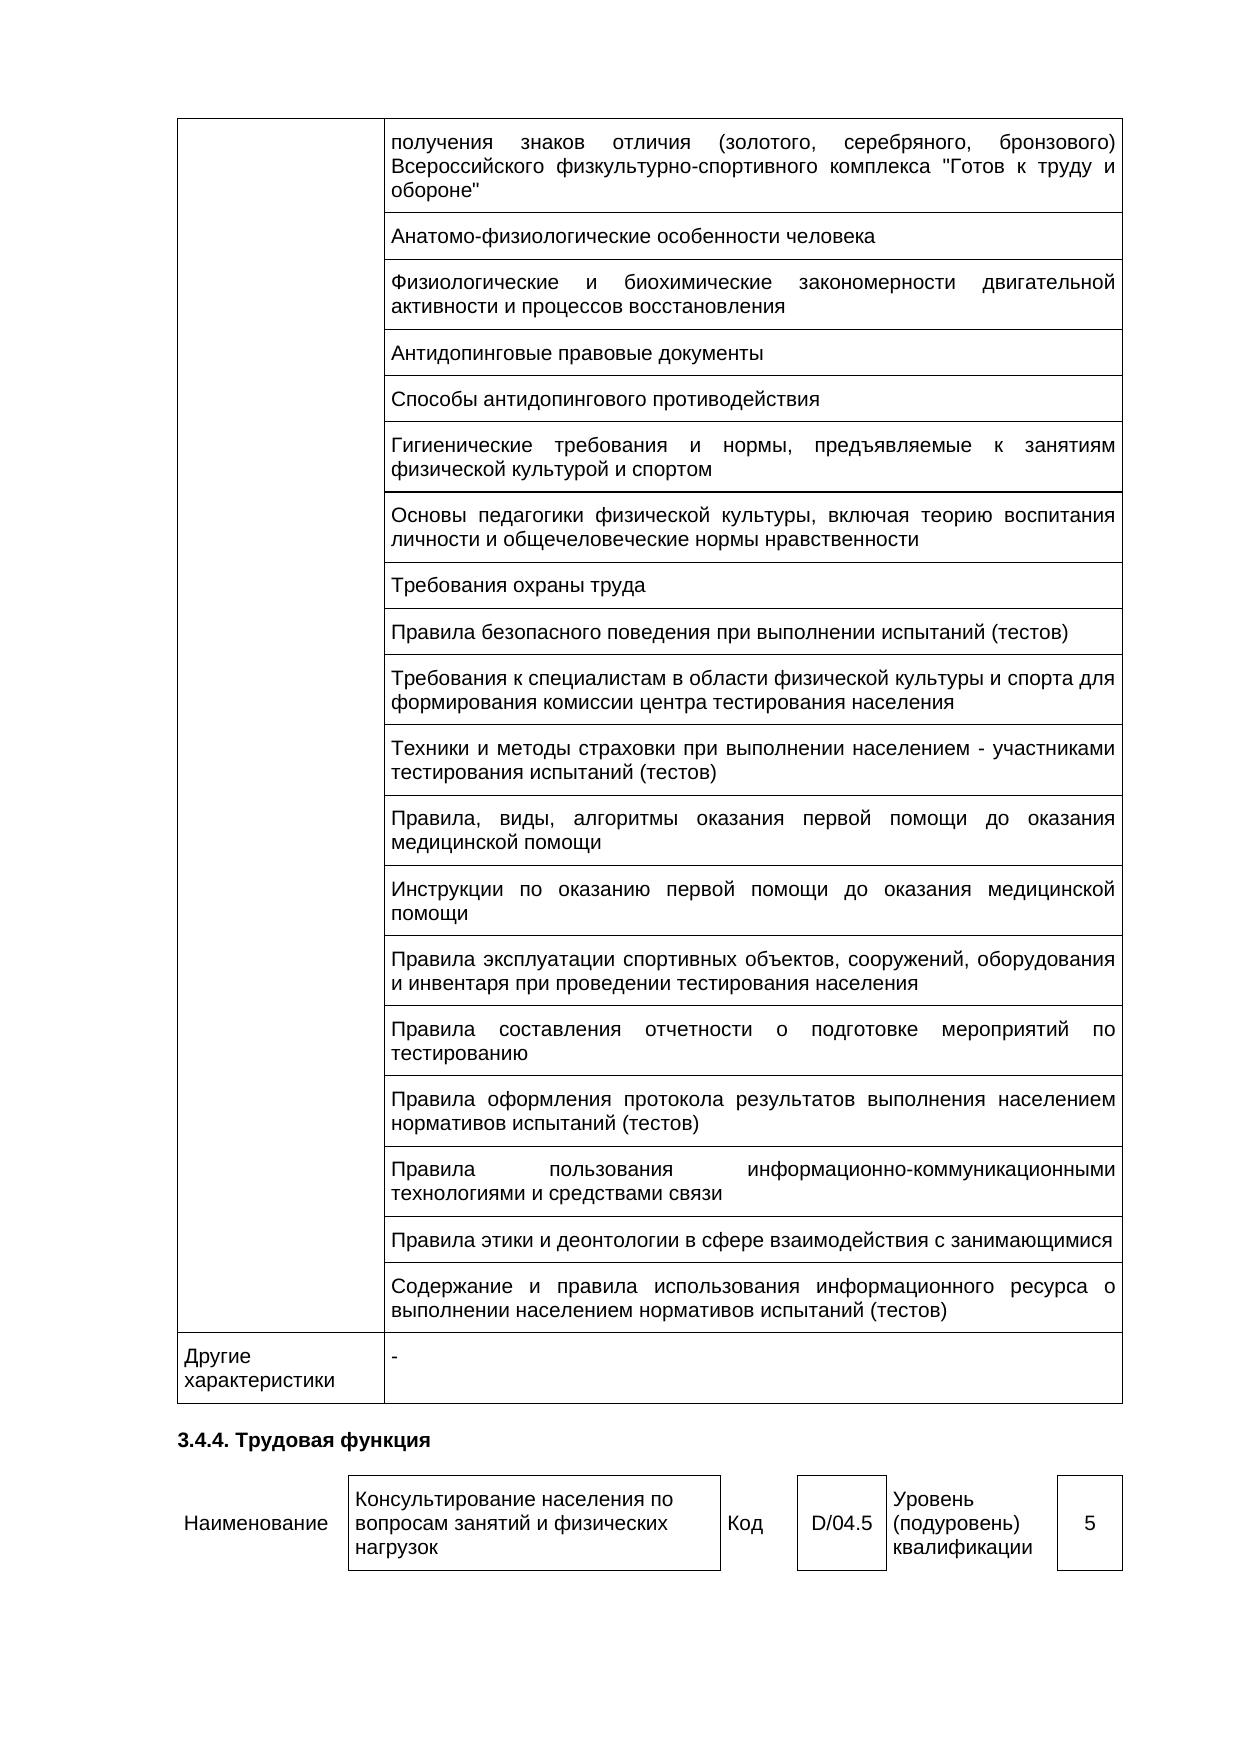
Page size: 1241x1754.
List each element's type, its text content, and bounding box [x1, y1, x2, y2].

table_cell Правила безопасного поведения при выполнении испытаний (тестов) [385, 609, 1122, 654]
table_cell Правила, виды, алгоритмы оказания первой помощи до оказания медицинской помощи [385, 796, 1122, 865]
table_cell Требования охраны труда [385, 563, 1122, 608]
table_cell Правила пользования информационно-коммуникационными технологиями и средствами связи [385, 1147, 1122, 1216]
table_header Уровень (подуровень) квалификации [887, 1475, 1057, 1569]
table_cell Антидопинговые правовые документы [385, 330, 1122, 375]
table_header Код [721, 1475, 797, 1569]
table_cell Инструкции по оказанию первой помощи до оказания медицинской помощи [385, 866, 1122, 935]
table_cell Физиологические и биохимические закономерности двигательной активности и процессов восстановления [385, 260, 1122, 329]
title 3.4.4. Трудовая функция [177, 1427, 1152, 1451]
table_cell Правила составления отчетности о подготовке мероприятий по тестированию [385, 1006, 1122, 1075]
table_cell Правила оформления протокола результатов выполнения населением нормативов испытаний (тестов) [385, 1076, 1122, 1146]
table_header Наименование [177, 1475, 348, 1569]
table_cell Правила эксплуатации спортивных объектов, сооружений, оборудования и инвентаря при проведении тестирования населения [385, 936, 1122, 1005]
table_cell Анатомо-физиологические особенности человека [385, 213, 1122, 258]
table_cell - [385, 1333, 1122, 1402]
table_cell Правила этики и деонтологии в сфере взаимодействия с занимающимися [385, 1217, 1122, 1262]
table_cell Способы антидопингового противодействия [385, 376, 1122, 421]
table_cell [385, 119, 1122, 212]
table_header Консультирование населения по вопросам занятий и физических нагрузок [349, 1476, 720, 1569]
table_cell Другие характеристики [178, 1333, 384, 1402]
table_cell Гигиенические требования и нормы, предъявляемые к занятиям физической культурой и спортом [385, 422, 1122, 491]
table_cell Основы педагогики физической культуры, включая теорию воспитания личности и общечеловеческие нормы нравственности [385, 493, 1122, 562]
table_cell Техники и методы страховки при выполнении населением - участниками тестирования испытаний (тестов) [385, 725, 1122, 794]
table_cell Содержание и правила использования информационного ресурса о выполнении населением нормативов испытаний (тестов) [385, 1263, 1122, 1332]
table_cell Требования к специалистам в области физической культуры и спорта для формирования комиссии центра тестирования населения [385, 655, 1122, 724]
table_header D/04.5 [798, 1476, 886, 1569]
table_header 5 [1058, 1476, 1122, 1569]
